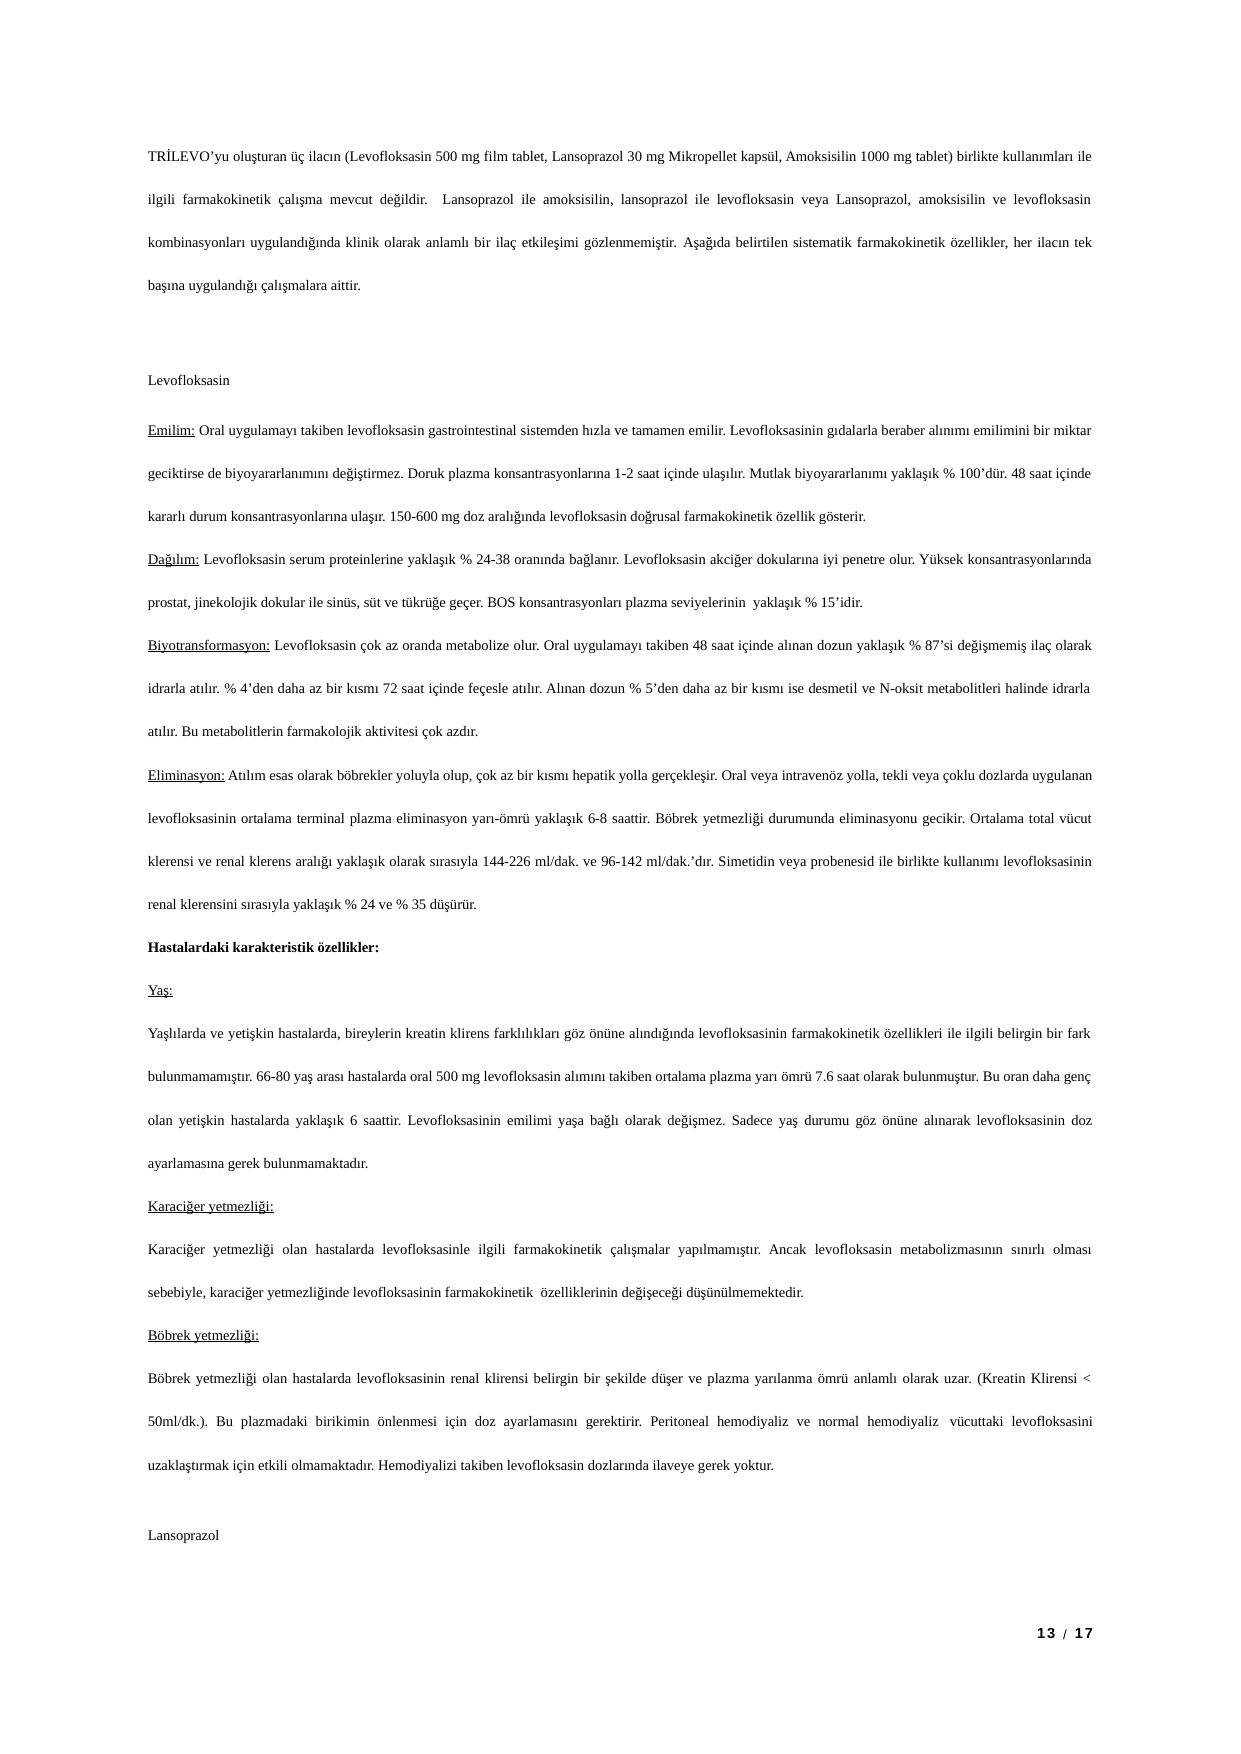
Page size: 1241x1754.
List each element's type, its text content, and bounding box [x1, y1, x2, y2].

text Biyotransformasyon: Levofloksasin çok az oranda metabolize olur. Oral uygulamayı takiben 48 saat içinde alınan dozun yaklaşık % 87’si değişmemiş ilaç olarak idrarla atılır. % 4’den daha az bir kısmı 72 saat içinde feçesle atılır. Alınan dozun % 5’den daha az bir kısmı ise desmetil ve N-oksit metabolitleri halinde idrarla atılır. Bu metabolitlerin farmakolojik aktivitesi çok azdır. [148, 637, 1093, 752]
text Yaş: [148, 982, 1093, 1011]
text Eliminasyon: Atılım esas olarak böbrekler yoluyla olup, çok az bir kısmı hepatik yolla gerçekleşir. Oral veya intravenöz yolla, tekli veya çoklu dozlarda uygulanan levofloksasinin ortalama terminal plazma eliminasyon yarı-ömrü yaklaşık 6-8 saattir. Böbrek yetmezliği durumunda eliminasyonu gecikir. Ortalama total vücut klerensi ve renal klerens aralığı yaklaşık olarak sırasıyla 144-226 ml/dak. ve 96-142 ml/dak.’dır. Simetidin veya probenesid ile birlikte kullanımı levofloksasinin renal klerensini sırasıyla yaklaşık % 24 ve % 35 düşürür. [148, 766, 1093, 924]
text Yaşlılarda ve yetişkin hastalarda, bireylerin kreatin klirens farklılıkları göz önüne alındığında levofloksasinin farmakokinetik özellikleri ile ilgili belirgin bir fark bulunmamamıştır. 66-80 yaş arası hastalarda oral 500 mg levofloksasin alımını takiben ortalama plazma yarı ömrü 7.6 saat olarak bulunmuştur. Bu oran daha genç olan yetişkin hastalarda yaklaşık 6 saattir. Levofloksasinin emilimi yaşa bağlı olarak değişmez. Sadece yaş durumu göz önüne alınarak levofloksasinin doz ayarlamasına gerek bulunmamaktadır. [148, 1025, 1093, 1183]
text Dağılım: Levofloksasin serum proteinlerine yaklaşık % 24-38 oranında bağlanır. Levofloksasin akciğer dokularına iyi penetre olur. Yüksek konsantrasyonlarında prostat, jinekolojik dokular ile sinüs, süt ve tükrüğe geçer. BOS konsantrasyonları plazma seviyelerinin yaklaşık % 15’idir. [148, 551, 1093, 623]
text Emilim: Oral uygulamayı takiben levofloksasin gastrointestinal sistemden hızla ve tamamen emilir. Levofloksasinin gıdalarla beraber alınımı emilimini bir miktar geciktirse de biyoyararlanımını değiştirmez. Doruk plazma konsantrasyonlarına 1-2 saat içinde ulaşılır. Mutlak biyoyararlanımı yaklaşık % 100’dür. 48 saat içinde kararlı durum konsantrasyonlarına ulaşır. 150-600 mg doz aralığında levofloksasin doğrusal farmakokinetik özellik gösterir. [148, 421, 1093, 536]
text Hastalardaki karakteristik özellikler: [148, 939, 1093, 968]
text Karaciğer yetmezliği: [148, 1198, 1093, 1226]
list Böbrek yetmezliği olan hastalarda levofloksasinin renal klirensi belirgin bir şekilde düşer ve plazma yarılanma ömrü anlamlı olarak uzar. (Kreatin Klirensi < 50ml/dk.). Bu plazmadaki birikimin önlenmesi için doz ayarlamasını gerektirir. Peritoneal hemodiyaliz ve normal hemodiyaliz vücuttaki levofloksasini uzaklaştırmak için etkili olmamaktadır. Hemodiyalizi takiben levofloksasin dozlarında ilaveye gerek yoktur. [148, 1370, 1093, 1485]
text Lansoprazol [148, 1526, 1093, 1555]
text Böbrek yetmezliği: [148, 1327, 1093, 1356]
text TRİLEVO’yu oluşturan üç ilacın (Levofloksasin 500 mg film tablet, Lansoprazol 30 mg Mikropellet kapsül, Amoksisilin 1000 mg tablet) birlikte kullanımları ile ilgili farmakokinetik çalışma mevcut değildir. Lansoprazol ile amoksisilin, lansoprazol ile levofloksasin veya Lansoprazol, amoksisilin ve levofloksasin kombinasyonları uygulandığında klinik olarak anlamlı bir ilaç etkileşimi gözlenmemiştir. Aşağıda belirtilen sistematik farmakokinetik özellikler, her ilacın tek başına uygulandığı çalışmalara aittir. [148, 148, 1093, 306]
text Karaciğer yetmezliği olan hastalarda levofloksasinle ilgili farmakokinetik çalışmalar yapılmamıştır. Ancak levofloksasin metabolizmasının sınırlı olması sebebiyle, karaciğer yetmezliğinde levofloksasinin farmakokinetik özelliklerinin değişeceği düşünülmemektedir. [148, 1241, 1093, 1313]
subtitle Levofloksasin [148, 372, 1093, 401]
